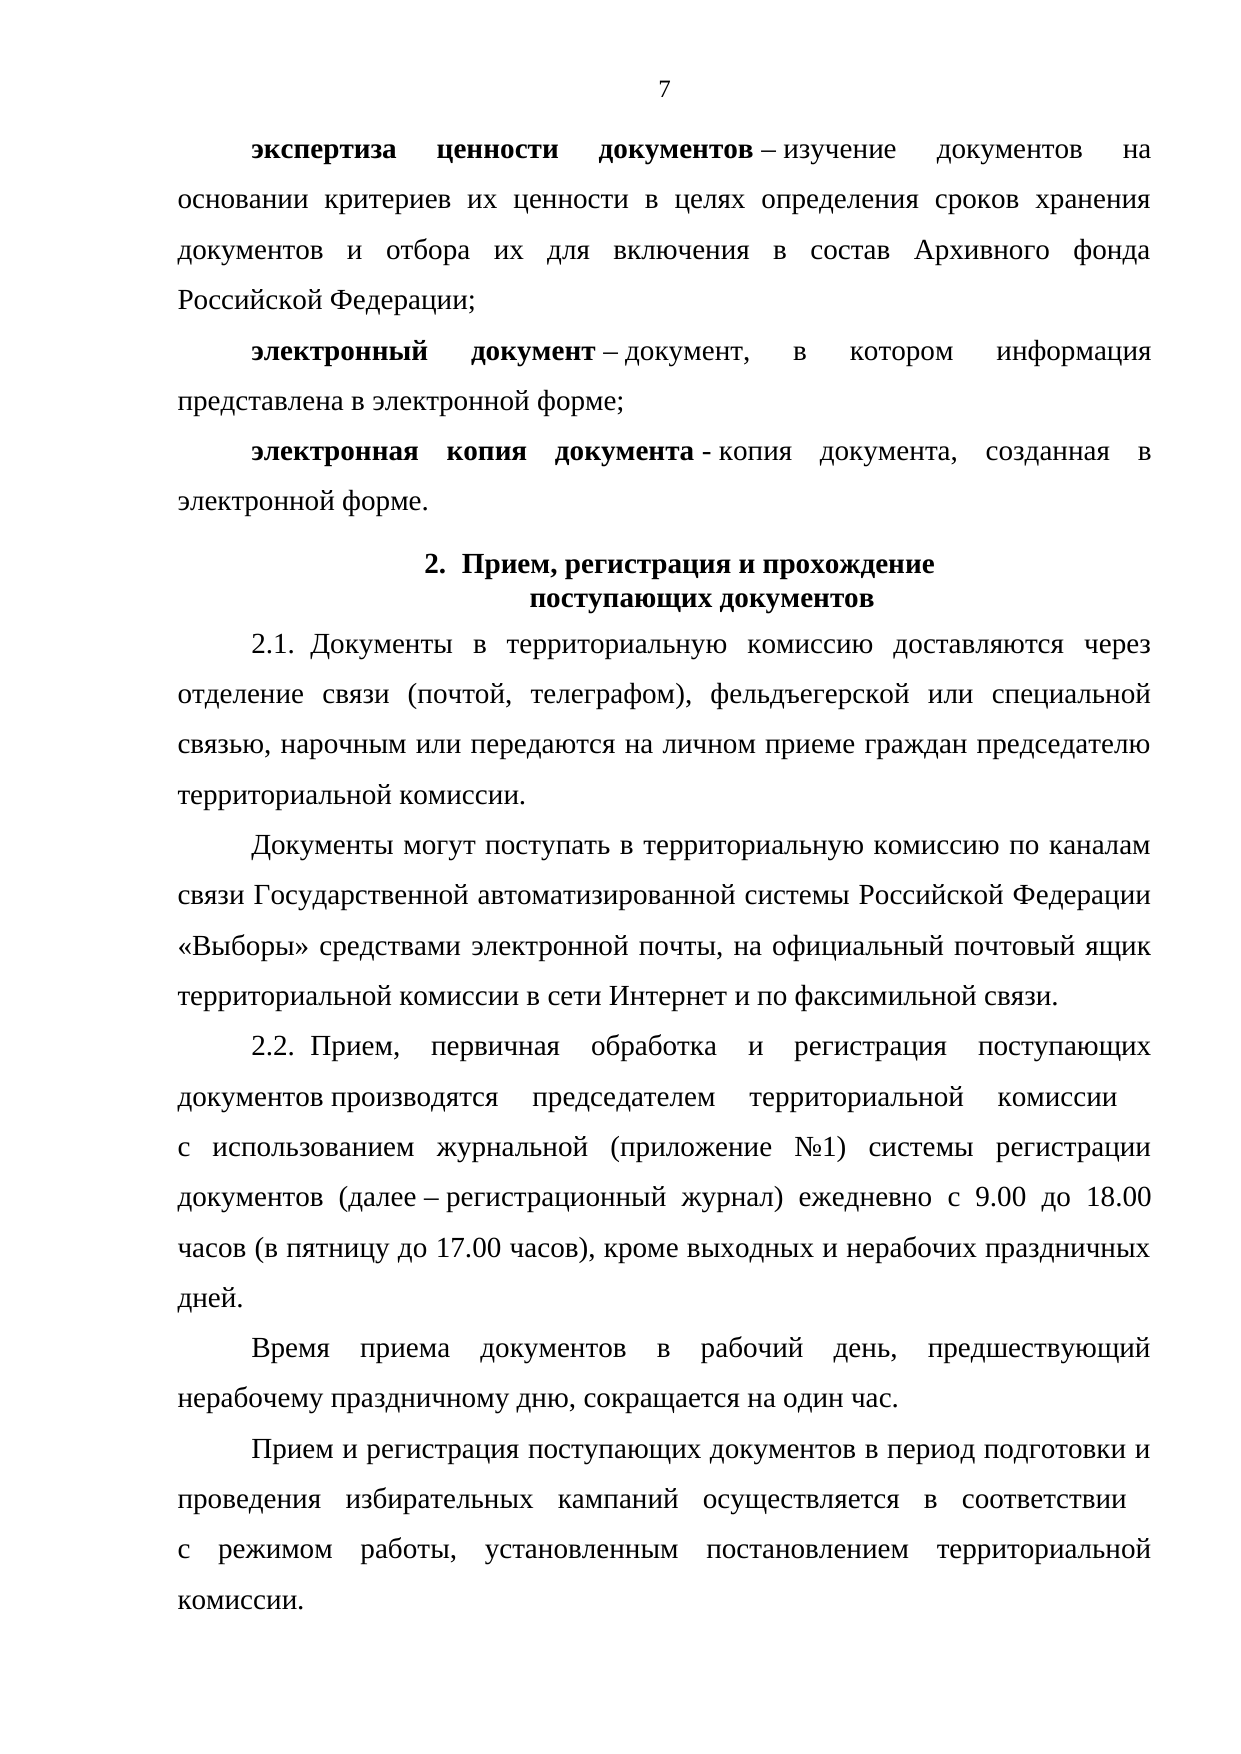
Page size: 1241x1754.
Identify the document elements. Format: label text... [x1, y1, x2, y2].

text Документы могут поступать в территориальную комиссию по каналам связи Государственной автоматизированной системы Российской Федерации «Выборы» средствами электронной почты, на официальный почтовый ящик территориальной комиссии в сети Интернет и по факсимильной связи. [177, 827, 1152, 1012]
text электронный документ – документ, в котором информация представлена в электронной форме; [177, 333, 1152, 416]
text Время приема документов в рабочий день, предшествующий нерабочему праздничному дню, сокращается на один час. [177, 1330, 1152, 1414]
text экспертиза ценности документов – изучение документов на основании критериев их ценности в целях определения сроков хранения документов и отбора их для включения в состав Архивного фонда Российской Федерации; [177, 131, 1152, 316]
text 2.1. Документы в территориальную комиссию доставляются через отделение связи (почтой, телеграфом), фельдъегерской или специальной связью, нарочным или передаются на личном приеме граждан председателю территориальной комиссии. [177, 626, 1152, 810]
list Прием, регистрация и прохождение поступающих документов [215, 546, 1152, 613]
text электронная копия документа - копия документа, созданная в электронной форме. [177, 433, 1152, 517]
text Прием и регистрация поступающих документов в период подготовки и проведения избирательных кампаний осуществляется в соответствии с режимом работы, установленным постановлением территориальной комиссии. [177, 1431, 1152, 1615]
text 2.2. Прием, первичная обработка и регистрация поступающих документов производятся председателем территориальной комиссии с использованием журнальной (приложение №1) системы регистрации документов (далее – регистрационный журнал) ежедневно с 9.00 до 18.00 часов (в пятницу до 17.00 часов), кроме выходных и нерабочих праздничных дней. [177, 1028, 1152, 1313]
